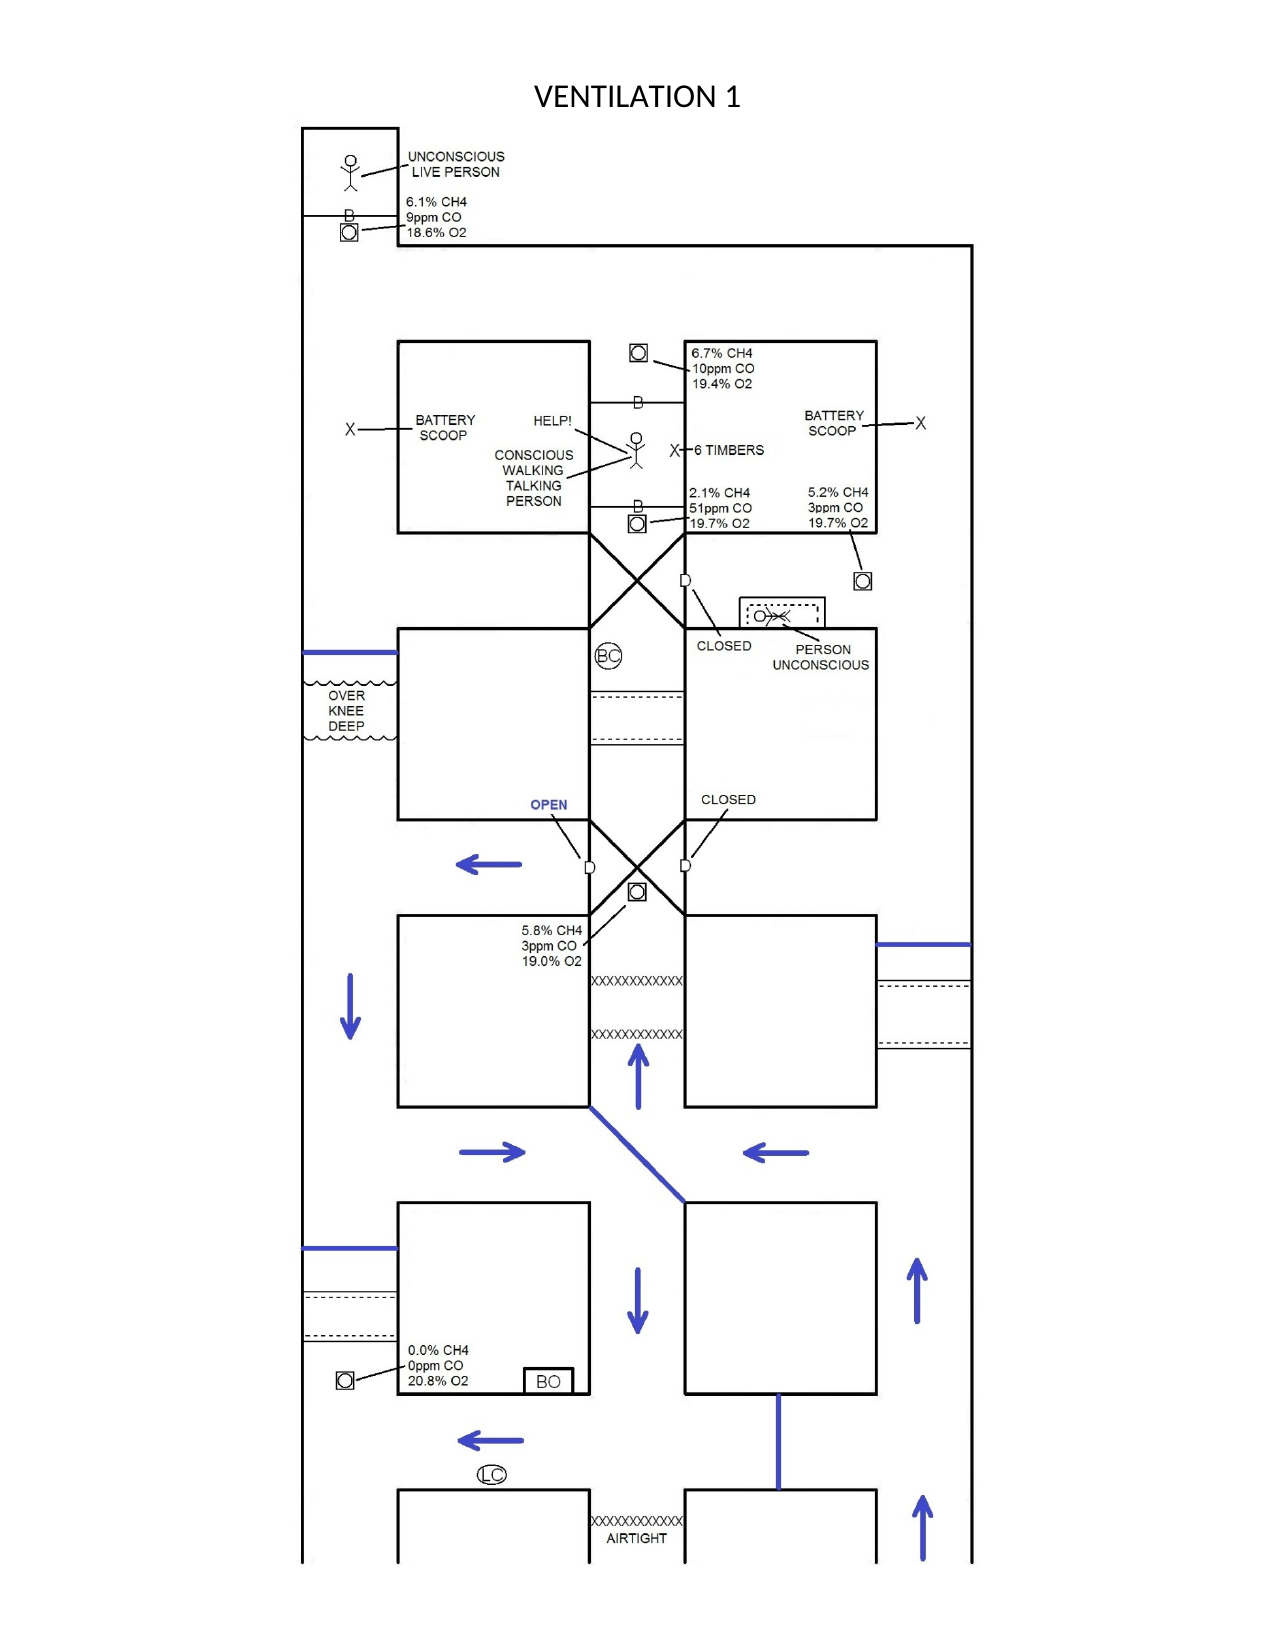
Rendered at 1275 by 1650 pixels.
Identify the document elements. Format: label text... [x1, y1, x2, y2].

picture [291, 115, 984, 1565]
text VENTILATION 1 [75, 75, 1200, 116]
